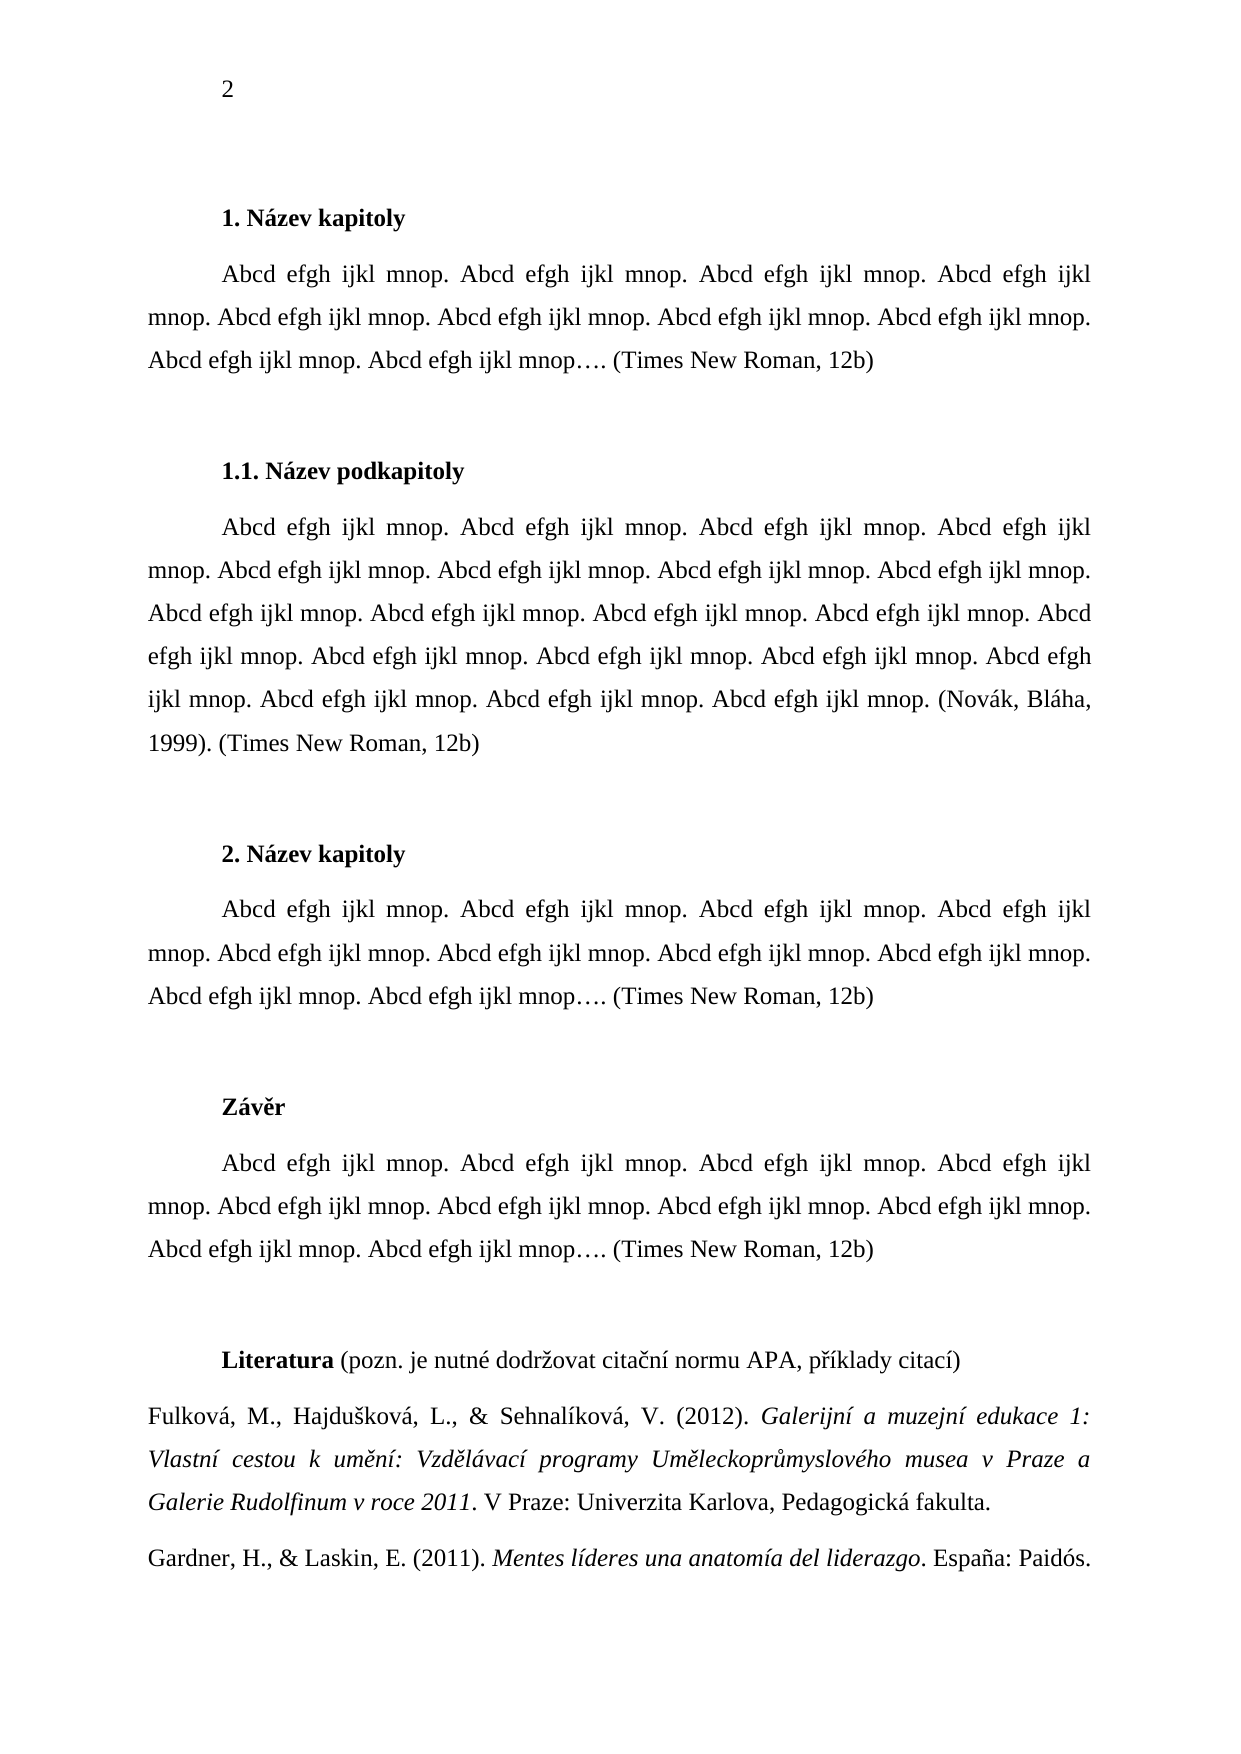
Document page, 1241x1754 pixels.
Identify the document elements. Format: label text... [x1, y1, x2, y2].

text Abcd efgh ijkl mnop. Abcd efgh ijkl mnop. Abcd efgh ijkl mnop. Abcd efgh ijkl mnop. Abcd efgh ijkl mnop. Abcd efgh ijkl mnop. Abcd efgh ijkl mnop. Abcd efgh ijkl mnop. Abcd efgh ijkl mnop. Abcd efgh ijkl mnop…. (Times New Roman, 12b) [148, 1148, 1093, 1263]
text Gardner, H., & Laskin, E. (2011). Mentes líderes una anatomía del liderazgo. España: Paidós. [148, 1543, 1093, 1571]
text Fulková, M., Hajdušková, L., & Sehnalíková, V. (2012). Galerijní a muzejní edukace 1: Vlastní cestou k umění: Vzdělávací programy Uměleckoprůmyslového musea v Praze a Galerie Rudolfinum v roce 2011. V Praze: Univerzita Karlova, Pedagogická fakulta. [148, 1401, 1093, 1516]
text 1. Název kapitoly [148, 203, 1093, 232]
text Abcd efgh ijkl mnop. Abcd efgh ijkl mnop. Abcd efgh ijkl mnop. Abcd efgh ijkl mnop. Abcd efgh ijkl mnop. Abcd efgh ijkl mnop. Abcd efgh ijkl mnop. Abcd efgh ijkl mnop. Abcd efgh ijkl mnop. Abcd efgh ijkl mnop…. (Times New Roman, 12b) [148, 894, 1093, 1009]
text Abcd efgh ijkl mnop. Abcd efgh ijkl mnop. Abcd efgh ijkl mnop. Abcd efgh ijkl mnop. Abcd efgh ijkl mnop. Abcd efgh ijkl mnop. Abcd efgh ijkl mnop. Abcd efgh ijkl mnop. Abcd efgh ijkl mnop. Abcd efgh ijkl mnop. Abcd efgh ijkl mnop. Abcd efgh ijkl mnop. Abcd efgh ijkl mnop. Abcd efgh ijkl mnop. Abcd efgh ijkl mnop. Abcd efgh ijkl mnop. Abcd efgh ijkl mnop. Abcd efgh ijkl mnop. Abcd efgh ijkl mnop. Abcd efgh ijkl mnop. (Novák, Bláha, 1999). (Times New Roman, 12b) [148, 512, 1093, 756]
text Literatura (pozn. je nutné dodržovat citační normu APA, příklady citací) [148, 1345, 1093, 1374]
text Abcd efgh ijkl mnop. Abcd efgh ijkl mnop. Abcd efgh ijkl mnop. Abcd efgh ijkl mnop. Abcd efgh ijkl mnop. Abcd efgh ijkl mnop. Abcd efgh ijkl mnop. Abcd efgh ijkl mnop. Abcd efgh ijkl mnop. Abcd efgh ijkl mnop…. (Times New Roman, 12b) [148, 259, 1093, 374]
text 1.1. Název podkapitoly [148, 456, 1093, 485]
text Závěr [148, 1092, 1093, 1121]
text 2. Název kapitoly [148, 839, 1093, 868]
